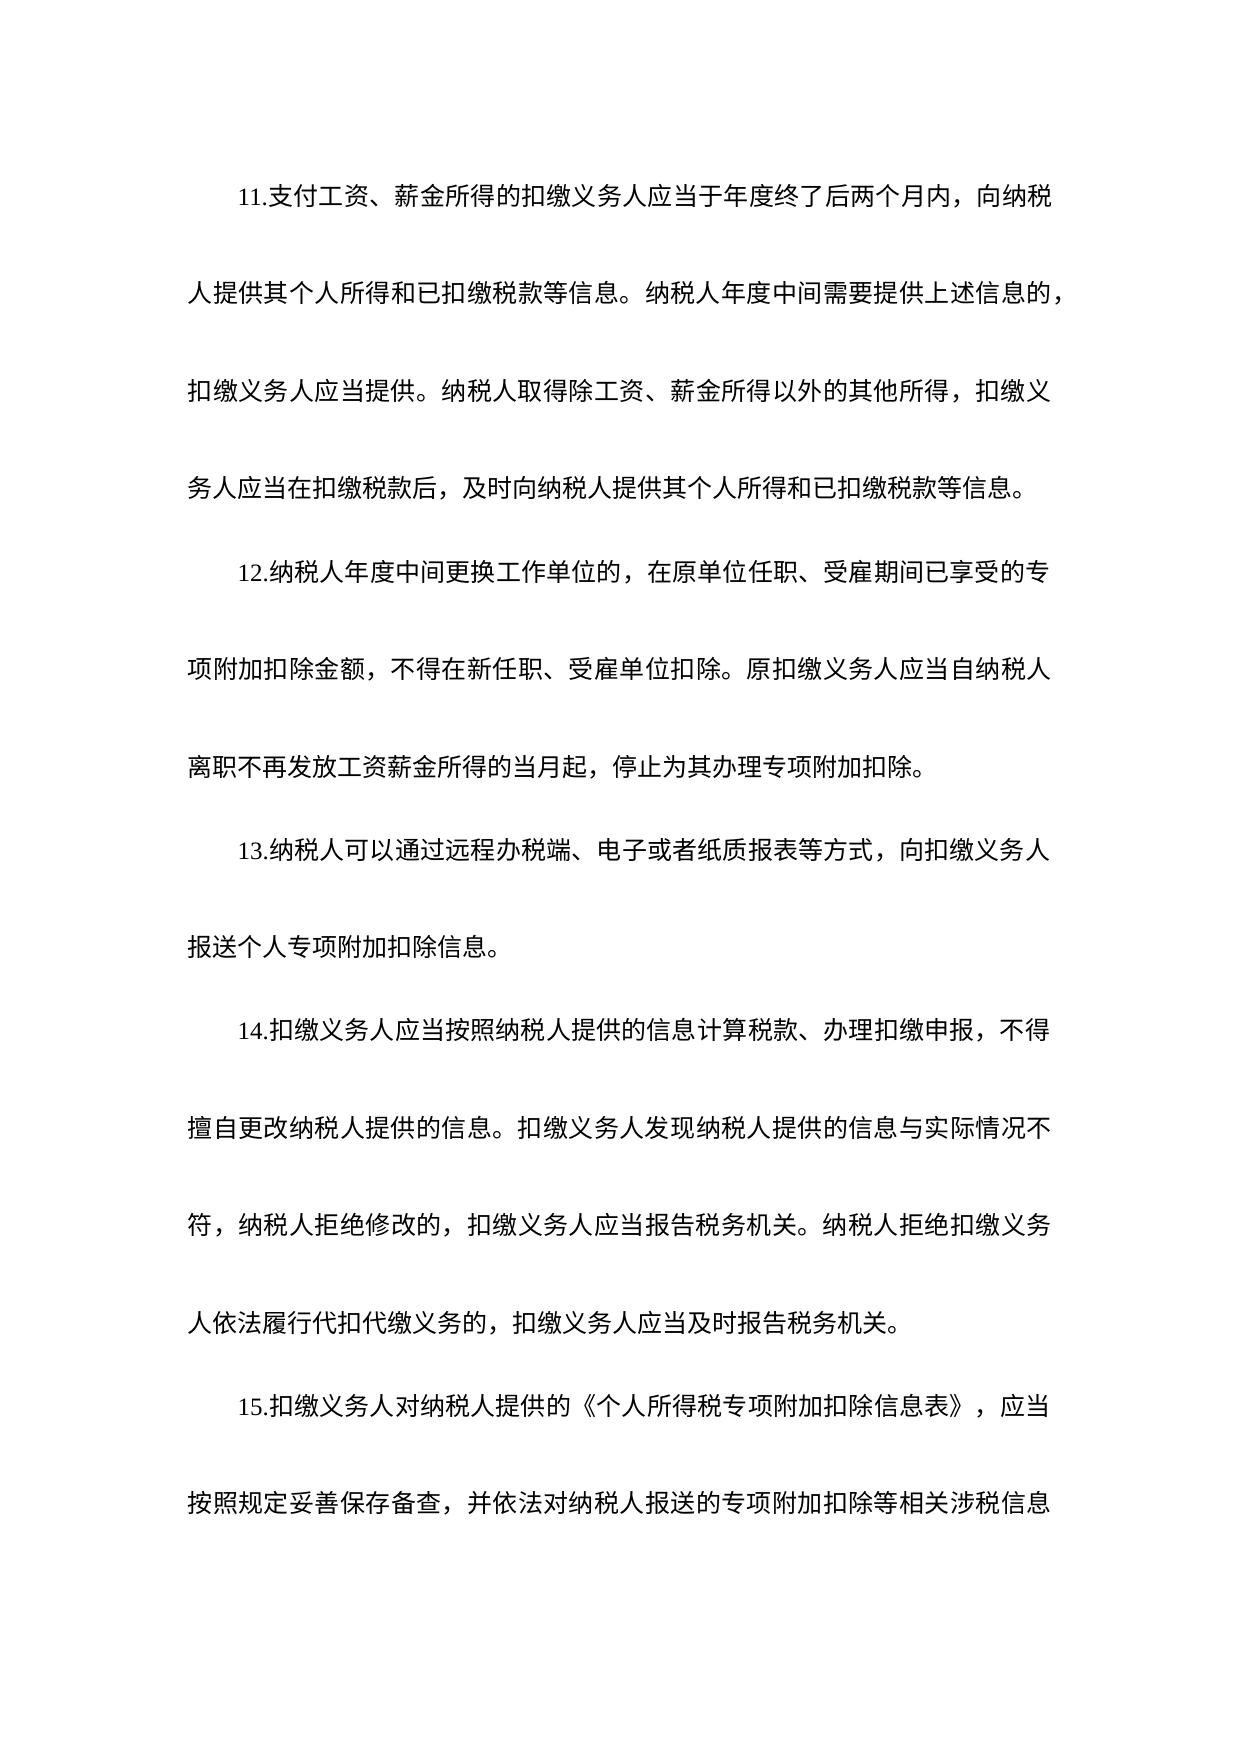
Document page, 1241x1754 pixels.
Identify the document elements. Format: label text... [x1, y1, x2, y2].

text 12.纳税人年度中间更换工作单位的，在原单位任职、受雇期间已享受的专项附加扣除金额，不得在新任职、受雇单位扣除。原扣缴义务人应当自纳税人离职不再发放工资薪金所得的当月起，停止为其办理专项附加扣除。 [187, 538, 1053, 798]
text 14.扣缴义务人应当按照纳税人提供的信息计算税款、办理扣缴申报，不得擅自更改纳税人提供的信息。扣缴义务人发现纳税人提供的信息与实际情况不符，纳税人拒绝修改的，扣缴义务人应当报告税务机关。纳税人拒绝扣缴义务人依法履行代扣代缴义务的，扣缴义务人应当及时报告税务机关。 [187, 996, 1053, 1354]
text 13.纳税人可以通过远程办税端、电子或者纸质报表等方式，向扣缴义务人报送个人专项附加扣除信息。 [187, 816, 1053, 978]
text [187, 1372, 1053, 1534]
text 11.支付工资、薪金所得的扣缴义务人应当于年度终了后两个月内，向纳税人提供其个人所得和已扣缴税款等信息。纳税人年度中间需要提供上述信息的，扣缴义务人应当提供。纳税人取得除工资、薪金所得以外的其他所得，扣缴义务人应当在扣缴税款后，及时向纳税人提供其个人所得和已扣缴税款等信息。 [187, 162, 1053, 519]
